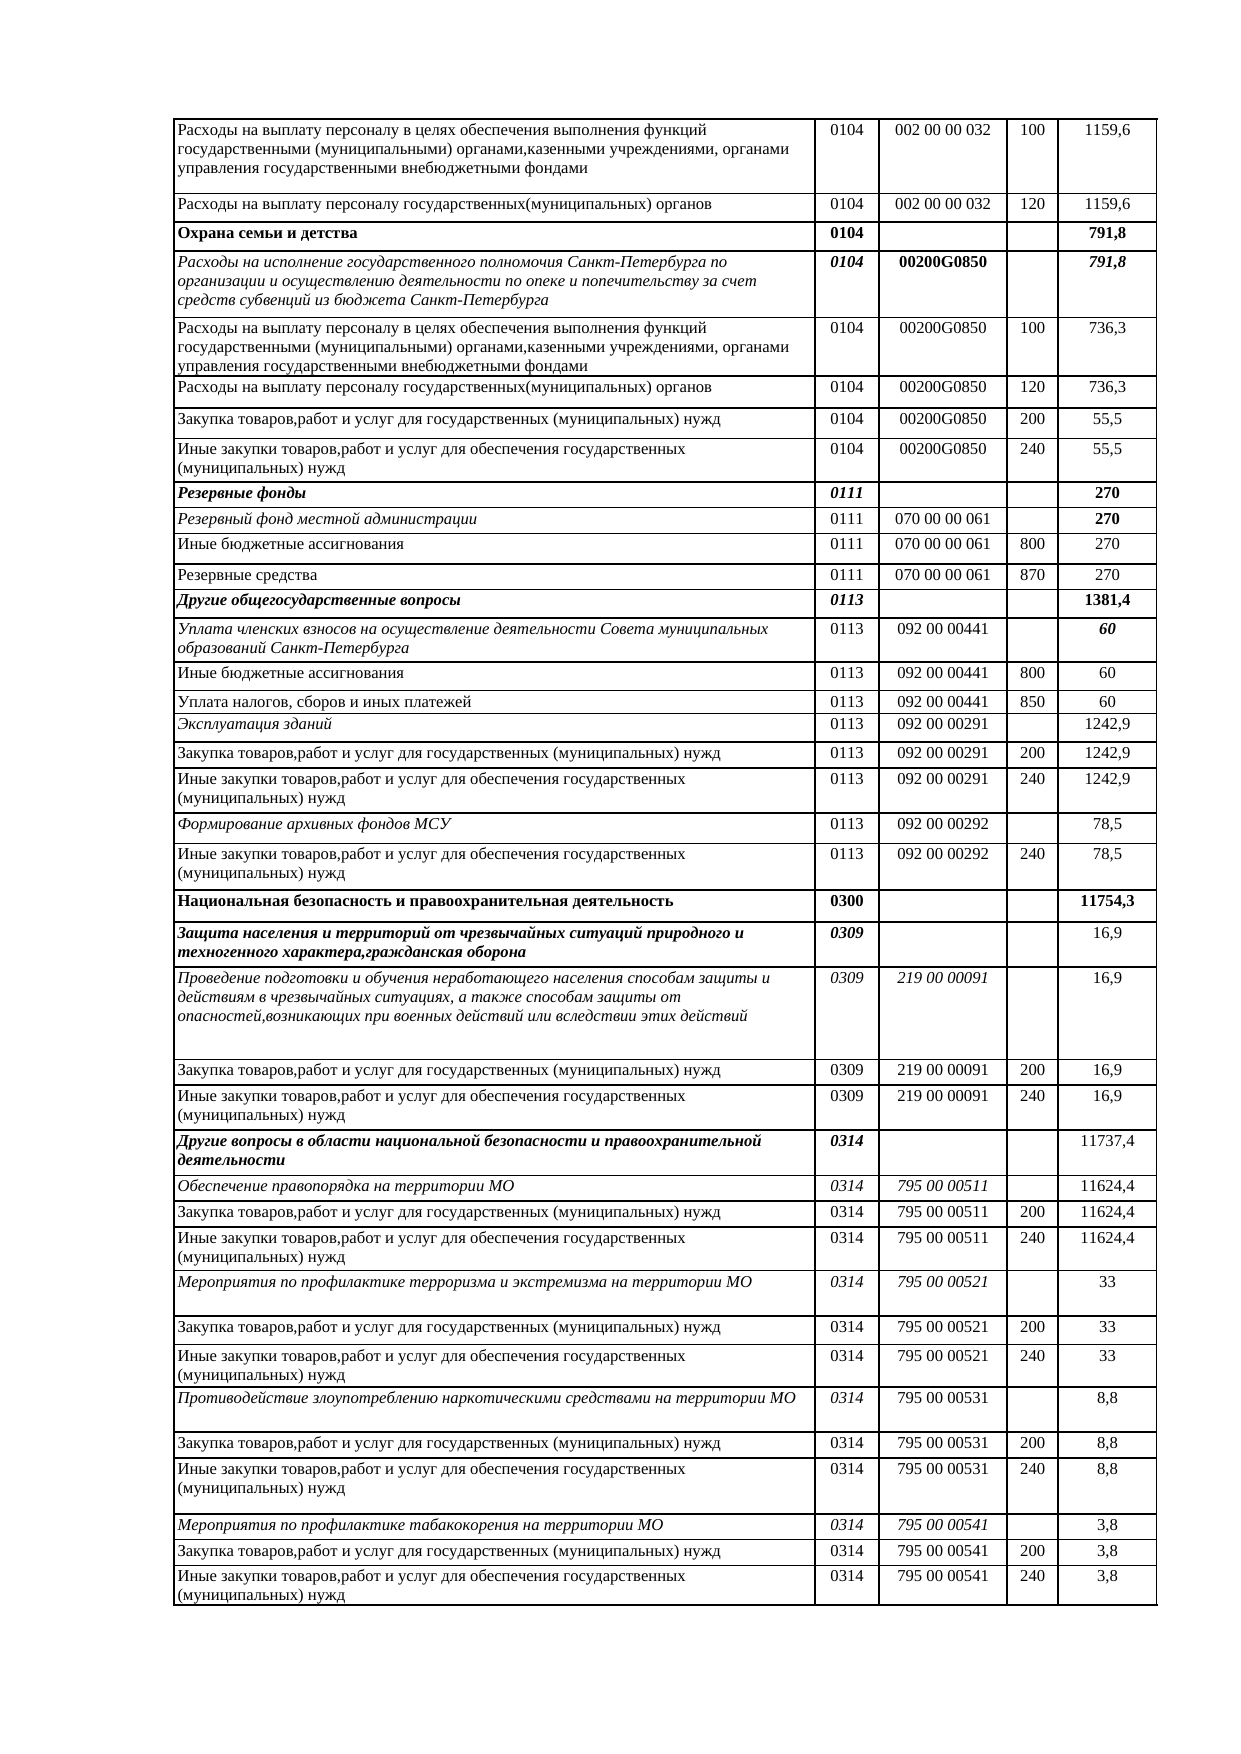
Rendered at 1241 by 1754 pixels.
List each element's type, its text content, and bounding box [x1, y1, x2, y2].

table_cell 800 [1008, 534, 1057, 563]
table_cell 0111 [816, 534, 878, 563]
table_cell 0314 [816, 1345, 878, 1386]
table_cell 240 [1008, 1566, 1057, 1604]
table_cell Эксплуатация зданий [175, 714, 814, 741]
table_cell 0314 [816, 1228, 878, 1270]
table_cell Закупка товаров,работ и услуг для государственных (муниципальных) нужд [175, 1202, 814, 1226]
table_cell 270 [1059, 534, 1156, 563]
table_cell 0111 [816, 483, 878, 507]
table_cell 092 00 00291 [880, 769, 1006, 812]
table_cell 1159,6 [1059, 194, 1156, 221]
table_cell Иные закупки товаров,работ и услуг для обеспечения государственных (муниципальных) нужд [175, 439, 814, 481]
table_cell 795 00 00531 [880, 1459, 1006, 1513]
table_cell 200 [1008, 743, 1057, 767]
table_cell [1008, 814, 1057, 842]
table_cell Расходы на выплату персоналу государственных(муниципальных) органов [175, 194, 814, 221]
table_cell Иные бюджетные ассигнования [175, 534, 814, 563]
table_cell 240 [1008, 844, 1057, 889]
table_cell 78,5 [1059, 844, 1156, 889]
table_cell 0113 [816, 691, 878, 712]
table_cell 200 [1008, 409, 1057, 437]
table_cell 8,8 [1059, 1459, 1156, 1513]
table_cell 0309 [816, 1060, 878, 1084]
table_cell 00200G0850 [880, 409, 1006, 437]
table_cell [1008, 508, 1057, 533]
table_cell Резервный фонд местной администрации [175, 508, 814, 533]
table_cell 270 [1059, 565, 1156, 588]
table_cell [880, 1131, 1006, 1174]
table_cell 795 00 00541 [880, 1515, 1006, 1539]
table_cell 33 [1059, 1317, 1156, 1344]
table_cell 092 00 00292 [880, 844, 1006, 889]
table_cell 0104 [816, 194, 878, 221]
table_cell 60 [1059, 619, 1156, 661]
table_cell 00200G0850 [880, 439, 1006, 481]
table_cell 11624,4 [1059, 1202, 1156, 1226]
table_cell 240 [1008, 1228, 1057, 1270]
table_cell 1242,9 [1059, 714, 1156, 741]
table_cell Защита населения и территорий от чрезвычайных ситуаций природного и техногенного характера,гражданская оборона [175, 923, 814, 966]
table_cell 240 [1008, 1459, 1057, 1513]
table_cell Расходы на исполнение государственного полномочия Санкт-Петербурга по организации и осуществлению деятельности по опеке и попечительству за счет средств субвенций из бюджета Санкт-Петербурга [175, 252, 814, 316]
table_cell Иные закупки товаров,работ и услуг для обеспечения государственных (муниципальных) нужд [175, 1459, 814, 1513]
table_cell 16,9 [1059, 923, 1156, 966]
table_cell [880, 483, 1006, 507]
table_cell 0104 [816, 377, 878, 407]
table_cell [1008, 714, 1057, 741]
table_cell 60 [1059, 691, 1156, 712]
table_cell Иные закупки товаров,работ и услуг для обеспечения государственных (муниципальных) нужд [175, 1345, 814, 1386]
table_cell 0314 [816, 1540, 878, 1564]
table_cell 219 00 00091 [880, 1086, 1006, 1129]
table_cell 00200G0850 [880, 318, 1006, 375]
table_cell 0314 [816, 1271, 878, 1315]
table_cell Другие общегосударственные вопросы [175, 590, 814, 617]
table_cell 0309 [816, 1086, 878, 1129]
table_cell [1008, 252, 1057, 316]
table_cell Резервные средства [175, 565, 814, 588]
table_cell 11624,4 [1059, 1228, 1156, 1270]
table_cell Расходы на выплату персоналу государственных(муниципальных) органов [175, 377, 814, 407]
table_cell Закупка товаров,работ и услуг для государственных (муниципальных) нужд [175, 1060, 814, 1084]
table_cell 795 00 00531 [880, 1388, 1006, 1431]
table_cell 16,9 [1059, 1060, 1156, 1084]
table_cell 736,3 [1059, 377, 1156, 407]
table_cell 0113 [816, 663, 878, 690]
table_cell [1008, 1515, 1057, 1539]
table_cell 070 00 00 061 [880, 534, 1006, 563]
table_cell 800 [1008, 663, 1057, 690]
table_cell 16,9 [1059, 968, 1156, 1058]
table_cell 0104 [816, 120, 878, 192]
table_cell Проведение подготовки и обучения неработающего населения способам защиты и действиям в чрезвычайных ситуациях, а также способам защиты от опасностей,возникающих при военных действий или вследствии этих действий [175, 968, 814, 1058]
table_cell 092 00 00291 [880, 714, 1006, 741]
table_cell 0104 [816, 439, 878, 481]
table_cell 33 [1059, 1345, 1156, 1386]
table_cell 092 00 00292 [880, 814, 1006, 842]
table_cell 11624,4 [1059, 1176, 1156, 1200]
table_cell 33 [1059, 1271, 1156, 1315]
table_cell Закупка товаров,работ и услуг для государственных (муниципальных) нужд [175, 743, 814, 767]
table_cell 795 00 00511 [880, 1202, 1006, 1226]
table_cell [1008, 590, 1057, 617]
table_cell 200 [1008, 1433, 1057, 1457]
table_cell Иные закупки товаров,работ и услуг для обеспечения государственных (муниципальных) нужд [175, 844, 814, 889]
table_cell 795 00 00541 [880, 1540, 1006, 1564]
table_cell 11754,3 [1059, 891, 1156, 921]
table_cell 0314 [816, 1202, 878, 1226]
table_cell 1381,4 [1059, 590, 1156, 617]
table_cell 16,9 [1059, 1086, 1156, 1129]
table_cell 0309 [816, 923, 878, 966]
table_cell [1008, 1271, 1057, 1315]
table_cell 0104 [816, 223, 878, 250]
table_cell 120 [1008, 377, 1057, 407]
table_cell 219 00 00091 [880, 968, 1006, 1058]
table_cell Охрана семьи и детства [175, 223, 814, 250]
table_cell 0113 [816, 619, 878, 661]
table_cell 0111 [816, 565, 878, 588]
table_cell Противодействие злоупотреблению наркотическими средствами на территории МО [175, 1388, 814, 1431]
table_cell 55,5 [1059, 409, 1156, 437]
table_cell 3,8 [1059, 1540, 1156, 1564]
table_cell 0113 [816, 814, 878, 842]
table_cell 0111 [816, 508, 878, 533]
table_cell 795 00 00531 [880, 1433, 1006, 1457]
table_cell 850 [1008, 691, 1057, 712]
table_cell 78,5 [1059, 814, 1156, 842]
table_cell [880, 923, 1006, 966]
table_cell 0314 [816, 1176, 878, 1200]
table_cell Иные закупки товаров,работ и услуг для обеспечения государственных (муниципальных) нужд [175, 1566, 814, 1604]
table_cell 1242,9 [1059, 769, 1156, 812]
table_cell 200 [1008, 1317, 1057, 1344]
table_cell 0104 [816, 318, 878, 375]
table_cell [1008, 1388, 1057, 1431]
table_cell 795 00 00511 [880, 1176, 1006, 1200]
table_cell [1008, 968, 1057, 1058]
table_cell 60 [1059, 663, 1156, 690]
table_cell Уплата налогов, сборов и иных платежей [175, 691, 814, 712]
table_cell Резервные фонды [175, 483, 814, 507]
table_cell 0314 [816, 1515, 878, 1539]
table_cell 795 00 00541 [880, 1566, 1006, 1604]
table_cell 0113 [816, 590, 878, 617]
table_cell 0314 [816, 1388, 878, 1431]
table_cell 002 00 00 032 [880, 120, 1006, 192]
table_cell 092 00 00441 [880, 691, 1006, 712]
table_cell [1008, 223, 1057, 250]
table_cell 8,8 [1059, 1388, 1156, 1431]
table_cell 0309 [816, 968, 878, 1058]
table_cell [1008, 891, 1057, 921]
table_cell 0113 [816, 714, 878, 741]
table_cell 240 [1008, 769, 1057, 812]
table_cell 795 00 00521 [880, 1317, 1006, 1344]
table_cell 070 00 00 061 [880, 565, 1006, 588]
table_cell Уплата членских взносов на осуществление деятельности Совета муниципальных образований Санкт-Петербурга [175, 619, 814, 661]
table_cell 092 00 00291 [880, 743, 1006, 767]
table_cell 00200G0850 [880, 252, 1006, 316]
table_cell 0314 [816, 1131, 878, 1174]
table_cell 092 00 00441 [880, 619, 1006, 661]
table_cell [1008, 483, 1057, 507]
table_cell 240 [1008, 1086, 1057, 1129]
table_cell Закупка товаров,работ и услуг для государственных (муниципальных) нужд [175, 1433, 814, 1457]
table_cell [1008, 1131, 1057, 1174]
table_cell 0113 [816, 769, 878, 812]
table_cell [1008, 923, 1057, 966]
table_cell 070 00 00 061 [880, 508, 1006, 533]
table_cell 795 00 00511 [880, 1228, 1006, 1270]
table_cell 00200G0850 [880, 377, 1006, 407]
table_cell 0314 [816, 1317, 878, 1344]
table_cell [880, 223, 1006, 250]
table_cell 870 [1008, 565, 1057, 588]
table_cell 002 00 00 032 [880, 194, 1006, 221]
table_cell 100 [1008, 318, 1057, 375]
table_cell Иные закупки товаров,работ и услуг для обеспечения государственных (муниципальных) нужд [175, 769, 814, 812]
table_cell 092 00 00441 [880, 663, 1006, 690]
table_cell Закупка товаров,работ и услуг для государственных (муниципальных) нужд [175, 409, 814, 437]
table_cell Закупка товаров,работ и услуг для государственных (муниципальных) нужд [175, 1317, 814, 1344]
table_cell 200 [1008, 1202, 1057, 1226]
table_cell 0113 [816, 743, 878, 767]
table_cell 120 [1008, 194, 1057, 221]
table_cell 0113 [816, 844, 878, 889]
table_cell [880, 891, 1006, 921]
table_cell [175, 1540, 814, 1564]
table_cell [880, 590, 1006, 617]
table_cell 200 [1008, 1540, 1057, 1564]
table_cell 795 00 00521 [880, 1345, 1006, 1386]
table_cell 795 00 00521 [880, 1271, 1006, 1315]
table_cell 200 [1008, 1060, 1057, 1084]
table_cell 1242,9 [1059, 743, 1156, 767]
table_cell Мероприятия по профилактике терроризма и экстремизма на территории МО [175, 1271, 814, 1315]
table_cell 0314 [816, 1566, 878, 1604]
table_cell 0104 [816, 252, 878, 316]
table_cell 270 [1059, 508, 1156, 533]
table_cell 0314 [816, 1433, 878, 1457]
table_cell 0314 [816, 1459, 878, 1513]
table_cell 240 [1008, 439, 1057, 481]
table_cell 11737,4 [1059, 1131, 1156, 1174]
table_cell Мероприятия по профилактике табакокорения на территории МО [175, 1515, 814, 1539]
table_cell 270 [1059, 483, 1156, 507]
table_cell [1008, 619, 1057, 661]
table_cell Иные закупки товаров,работ и услуг для обеспечения государственных (муниципальных) нужд [175, 1228, 814, 1270]
table_cell Другие вопросы в области национальной безопасности и правоохранительной деятельности [175, 1131, 814, 1174]
table_cell Иные бюджетные ассигнования [175, 663, 814, 690]
table_cell 240 [1008, 1345, 1057, 1386]
table_cell 55,5 [1059, 439, 1156, 481]
table_cell 1159,6 [1059, 120, 1156, 192]
table_cell 219 00 00091 [880, 1060, 1006, 1084]
table_cell 791,8 [1059, 223, 1156, 250]
table_cell Обеспечение правопорядка на территории МО [175, 1176, 814, 1200]
table_cell 3,8 [1059, 1566, 1156, 1604]
table_cell [1008, 1176, 1057, 1200]
table_cell 100 [1008, 120, 1057, 192]
table_cell Национальная безопасность и правоохранительная деятельность [175, 891, 814, 921]
table_cell 3,8 [1059, 1515, 1156, 1539]
table_cell 791,8 [1059, 252, 1156, 316]
table_cell 0300 [816, 891, 878, 921]
table_cell 0104 [816, 409, 878, 437]
table_cell 736,3 [1059, 318, 1156, 375]
table_cell 8,8 [1059, 1433, 1156, 1457]
table_cell Иные закупки товаров,работ и услуг для обеспечения государственных (муниципальных) нужд [175, 1086, 814, 1129]
table_cell Формирование архивных фондов МСУ [175, 814, 814, 842]
